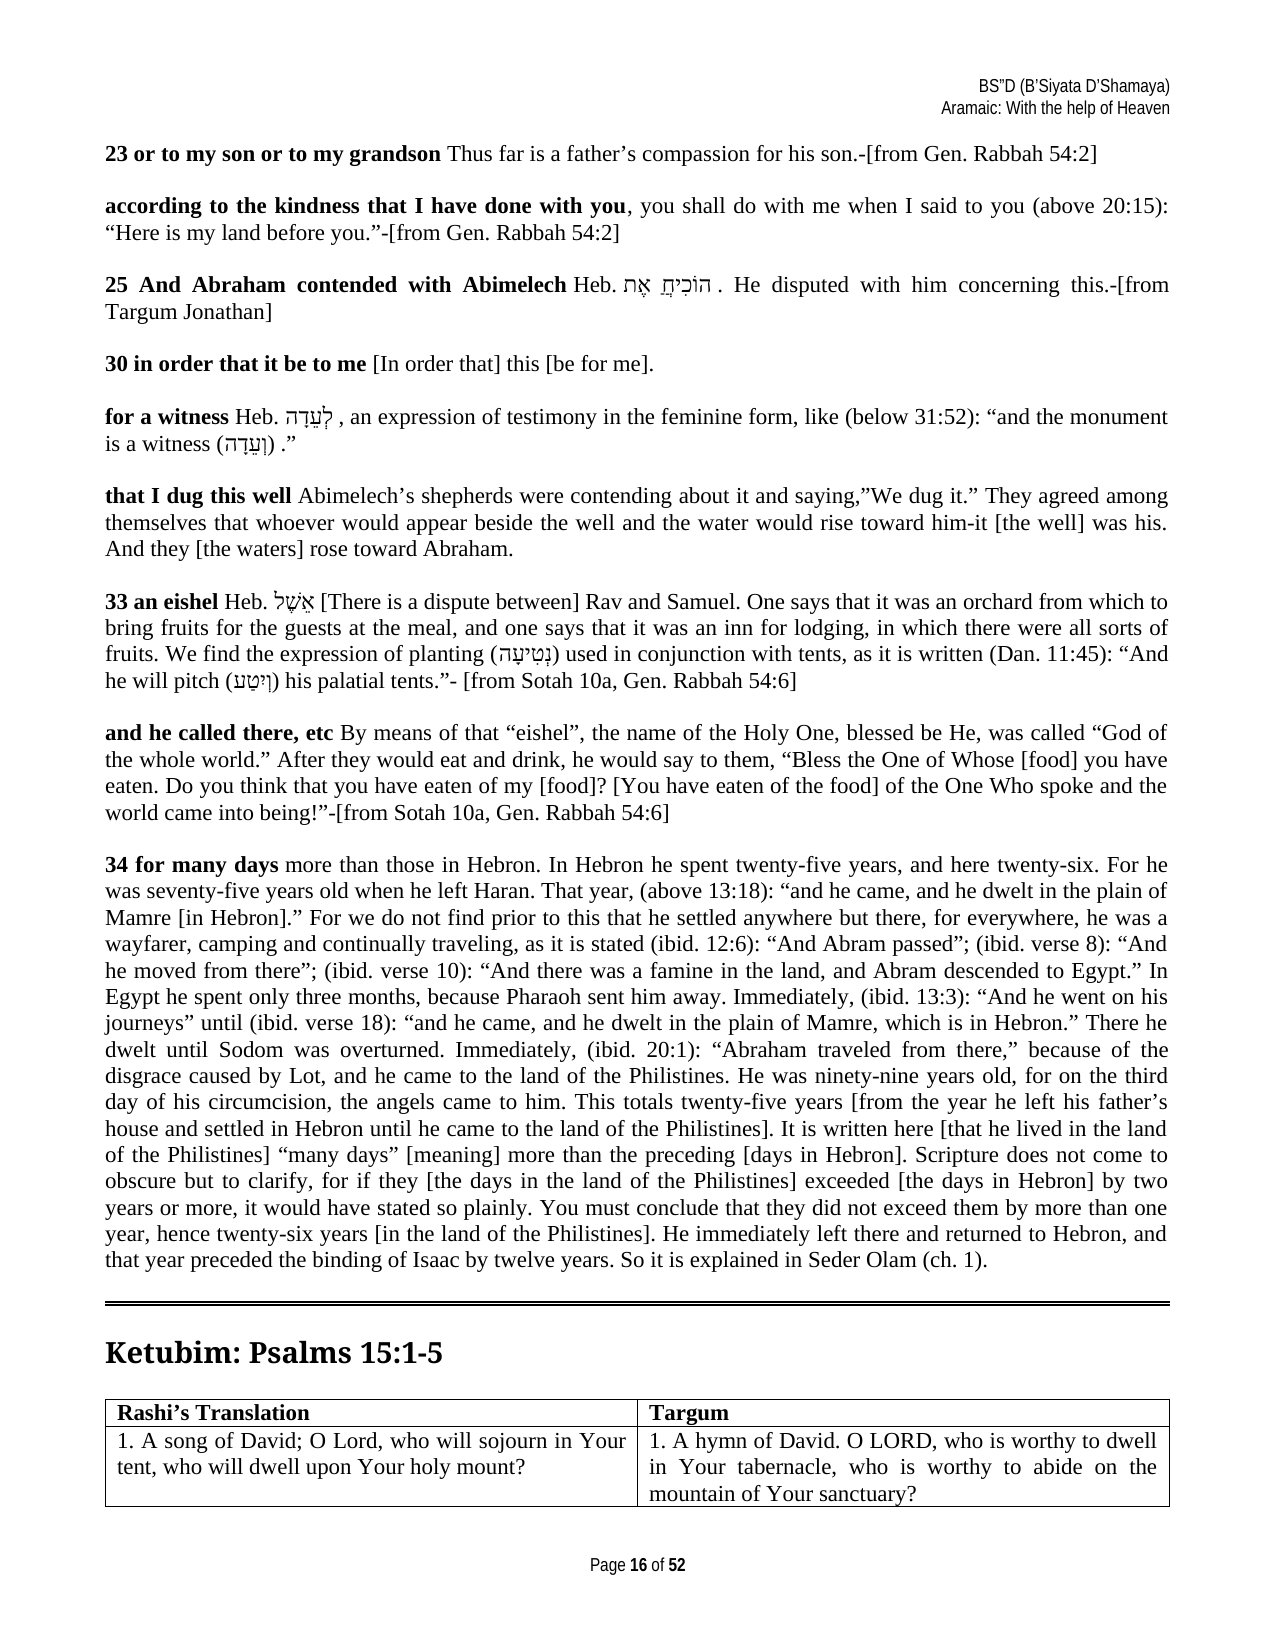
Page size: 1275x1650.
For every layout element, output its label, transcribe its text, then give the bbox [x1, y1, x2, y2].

text 33 an eishel Heb. אֵשֶׁל [There is a dispute between] Rav and Samuel. One says that it was an orchard from which to bring fruits for the guests at the meal, and one says that it was an inn for lodging, in which there were all sorts of fruits. We find the expression of planting (נְטִיעָה) used in conjunction with tents, as it is written (Dan. 11:45): “And he will pitch (וְיִטַע) his palatial tents.”- [from Sotah 10a, Gen. Rabbah 54:6] [105, 588, 1170, 693]
table_cell 1. A hymn of David. O LORD, who is worthy to dwell in Your tabernacle, who is worthy to abide on the mountain of Your sanctuary? [638, 1427, 1169, 1506]
text according to the kindness that I have done with you, you shall do with me when I said to you (above 20:15): “Here is my land before you.”-[from Gen. Rabbah 54:2] [105, 192, 1170, 245]
table_cell 1. A song of David; O Lord, who will sojourn in Your tent, who will dwell upon Your holy mount? [106, 1427, 637, 1506]
text for a witness Heb. לְעֵדָה , an expression of testimony in the feminine form, like (below 31:52): “and the monument is a witness (וְעֵדָה) .” [105, 403, 1170, 456]
text and he called there, etc By means of that “eishel”, the name of the Holy One, blessed be He, was called “God of the whole world.” After they would eat and drink, he would say to them, “Bless the One of Whose [food] you have eaten. Do you think that you have eaten of my [food]? [You have eaten of the food] of the One Who spoke and the world came into being!”-[from Sotah 10a, Gen. Rabbah 54:6] [105, 719, 1170, 825]
text that I dug this well Abimelech’s shepherds were contending about it and saying,”We dug it.” They agreed among themselves that whoever would appear beside the well and the water would rise toward him-it [the well] was his. And they [the waters] rose toward Abraham. [105, 482, 1170, 561]
text 23 or to my son or to my grandson Thus far is a father’s compassion for his son.-[from Gen. Rabbah 54:2] [105, 140, 1170, 166]
table_header Rashi’s Translation [106, 1400, 637, 1426]
text 30 in order that it be to me [In order that] this [be for me]. [105, 351, 1170, 377]
text Ketubim: Psalms ‎15:1-5‎ [105, 1332, 1170, 1372]
text 25 And Abraham contended with Abimelech Heb. הוֹכִיחֲַ אֶת . He disputed with him concerning this.-[from Targum Jonathan] [105, 271, 1170, 324]
text 34 for many days more than those in Hebron. In Hebron he spent twenty-five years, and here twenty-six. For he was seventy-five years old when he left Haran. That year, (above 13:18): “and he came, and he dwelt in the plain of Mamre [in Hebron].” For we do not find prior to this that he settled anywhere but there, for everywhere, he was a wayfarer, camping and continually traveling, as it is stated (ibid. 12:6): “And Abram passed”; (ibid. verse 8): “And he moved from there”; (ibid. verse 10): “And there was a famine in the land, and Abram descended to Egypt.” In Egypt he spent only three months, because Pharaoh sent him away. Immediately, (ibid. 13:3): “And he went on his journeys” until (ibid. verse 18): “and he came, and he dwelt in the plain of Mamre, which is in Hebron.” There he dwelt until Sodom was overturned. Immediately, (ibid. 20:1): “Abraham traveled from there,” because of the disgrace caused by Lot, and he came to the land of the Philistines. He was ninety-nine years old, for on the third day of his circumcision, the angels came to him. This totals twenty-five years [from the year he left his father’s house and settled in Hebron until he came to the land of the Philistines]. It is written here [that he lived in the land of the Philistines] “many days” [meaning] more than the preceding [days in Hebron]. Scripture does not come to obscure but to clarify, for if they [the days in the land of the Philistines] exceeded [the days in Hebron] by two years or more, it would have stated so plainly. You must conclude that they did not exceed them by more than one year, hence twenty-six years [in the land of the Philistines]. He immediately left there and returned to Hebron, and that year preceded the binding of Isaac by twelve years. So it is explained in Seder Olam (ch. 1). [105, 851, 1170, 1273]
table_header Targum [638, 1400, 1169, 1426]
